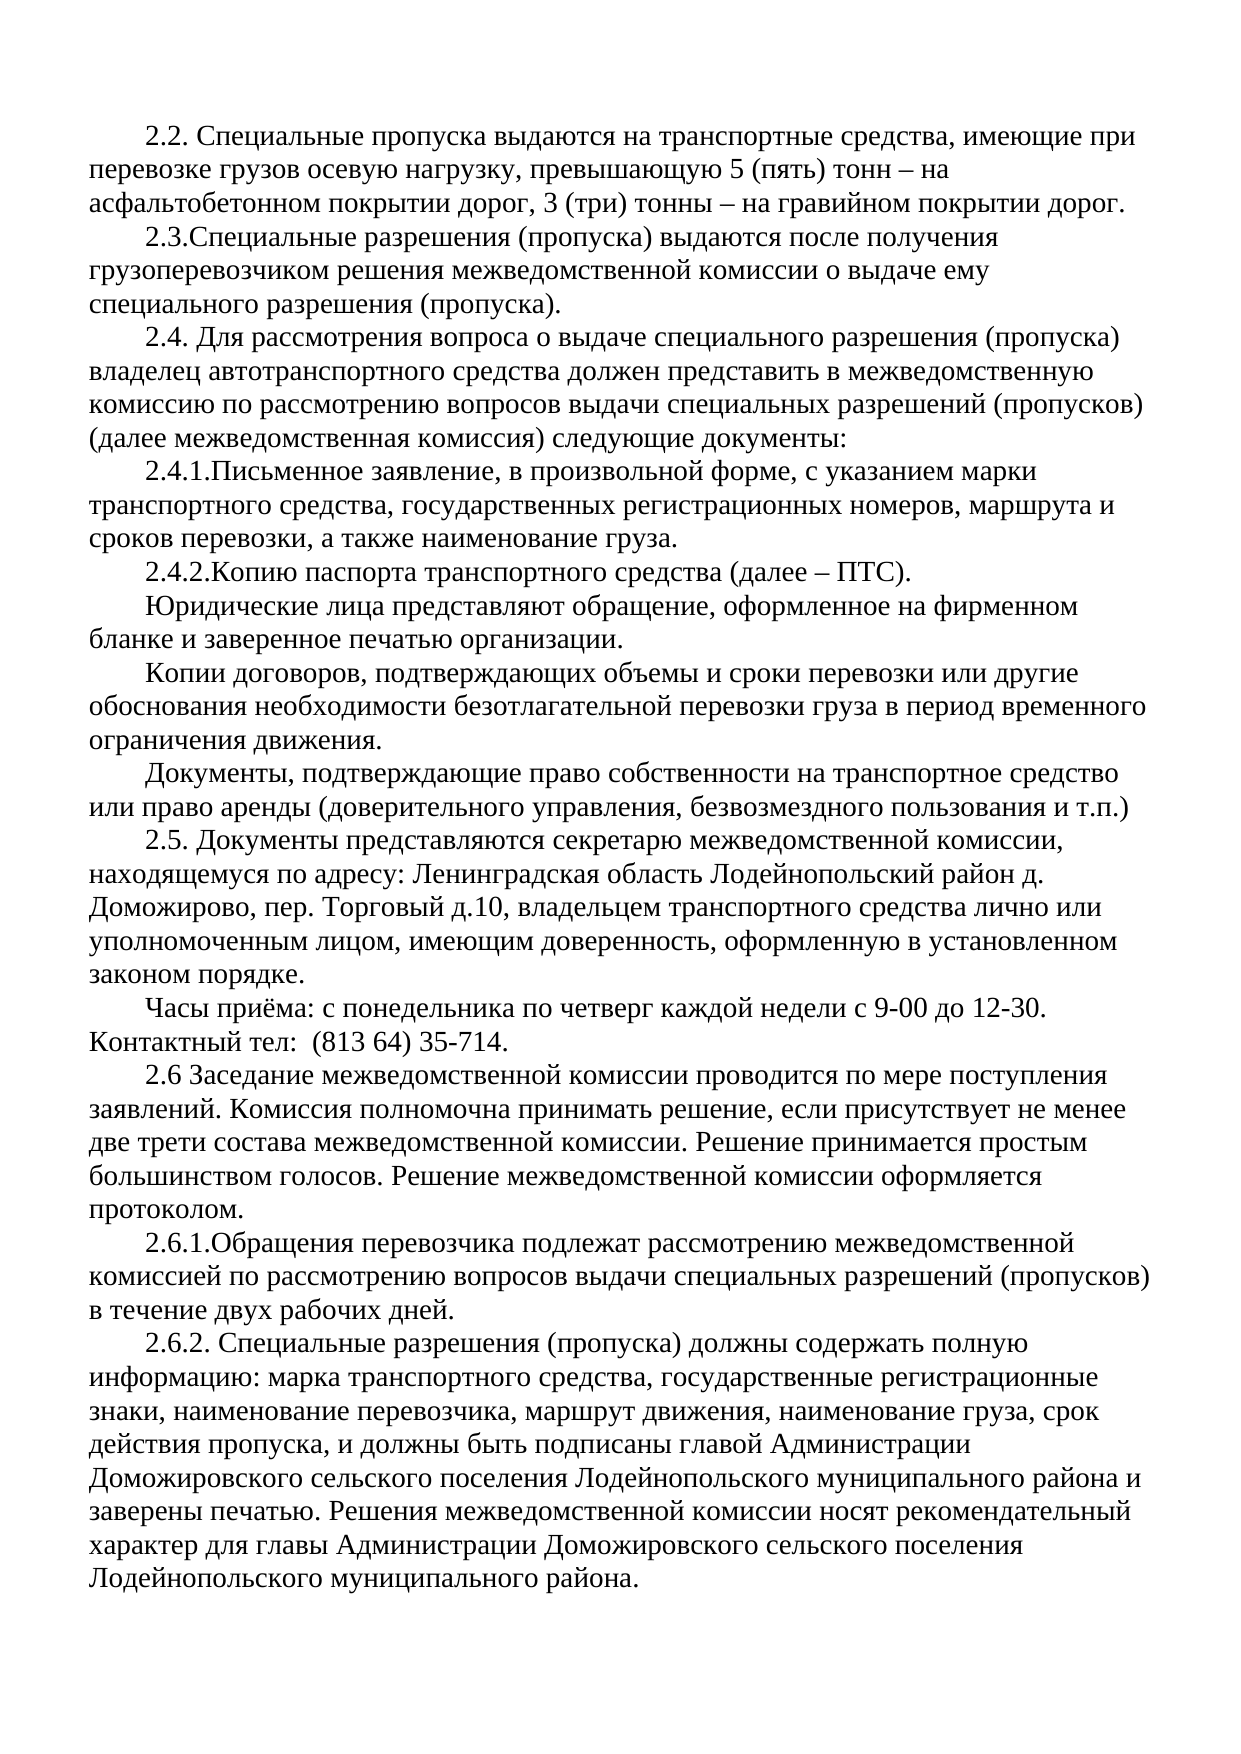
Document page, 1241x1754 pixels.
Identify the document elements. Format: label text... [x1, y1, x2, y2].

text 2.4. Для рассмотрения вопроса о выдаче специального разрешения (пропуска) владелец автотранспортного средства должен представить в межведомственную комиссию по рассмотрению вопросов выдачи специальных разрешений (пропусков) (далее межведомственная комиссия) следующие документы: [89, 319, 1167, 453]
text 2.6 Заседание межведомственной комиссии проводится по мере поступления заявлений. Комиссия полномочна принимать решение, если присутствует не менее две трети состава межведомственной комиссии. Решение принимается простым большинством голосов. Решение межведомственной комиссии оформляется протоколом. [89, 1057, 1167, 1225]
text 2.2. Специальные пропуска выдаются на транспортные средства, имеющие при перевозке грузов осевую нагрузку, превышающую 5 (пять) тонн – на асфальтобетонном покрытии дорог, 3 (три) тонны – на гравийном покрытии дорог. [89, 118, 1167, 219]
text Копии договоров, подтверждающих объемы и сроки перевозки или другие обоснования необходимости безотлагательной перевозки груза в период временного ограничения движения. [89, 655, 1167, 755]
text 2.5. Документы представляются секретарю межведомственной комиссии, находящемуся по адресу: Ленинградская область Лодейнопольский район д. Доможирово, пер. Торговый д.10, владельцем транспортного средства лично или уполномоченным лицом, имеющим доверенность, оформленную в установленном законом порядке. [89, 822, 1167, 990]
text 2.4.1.Письменное заявление, в произвольной форме, с указанием марки транспортного средства, государственных регистрационных номеров, маршрута и сроков перевозки, а также наименование груза. [89, 453, 1167, 554]
text Часы приёма: с понедельника по четверг каждой недели с 9-00 до 12-30. Контактный тел: (813 64) 35-714. [89, 990, 1167, 1057]
text 2.3.Специальные разрешения (пропуска) выдаются после получения грузоперевозчиком решения межведомственной комиссии о выдаче ему специального разрешения (пропуска). [89, 219, 1167, 319]
text 2.6.2. Специальные разрешения (пропуска) должны содержать полную информацию: марка транспортного средства, государственные регистрационные знаки, наименование перевозчика, маршрут движения, наименование груза, срок действия пропуска, и должны быть подписаны главой Администрации Доможировского сельского поселения Лодейнопольского муниципального района и заверены печатью. Решения межведомственной комиссии носят рекомендательный характер для главы Администрации Доможировского сельского поселения Лодейнопольского муниципального района. [89, 1326, 1167, 1594]
text Юридические лица представляют обращение, оформленное на фирменном бланке и заверенное печатью организации. [89, 588, 1167, 655]
text Документы, подтверждающие право собственности на транспортное средство или право аренды (доверительного управления, безвозмездного пользования и т.п.) [89, 755, 1167, 822]
text 2.6.1.Обращения перевозчика подлежат рассмотрению межведомственной комиссией по рассмотрению вопросов выдачи специальных разрешений (пропусков) в течение двух рабочих дней. [89, 1225, 1167, 1326]
text 2.4.2.Копию паспорта транспортного средства (далее – ПТС). [89, 554, 1167, 588]
